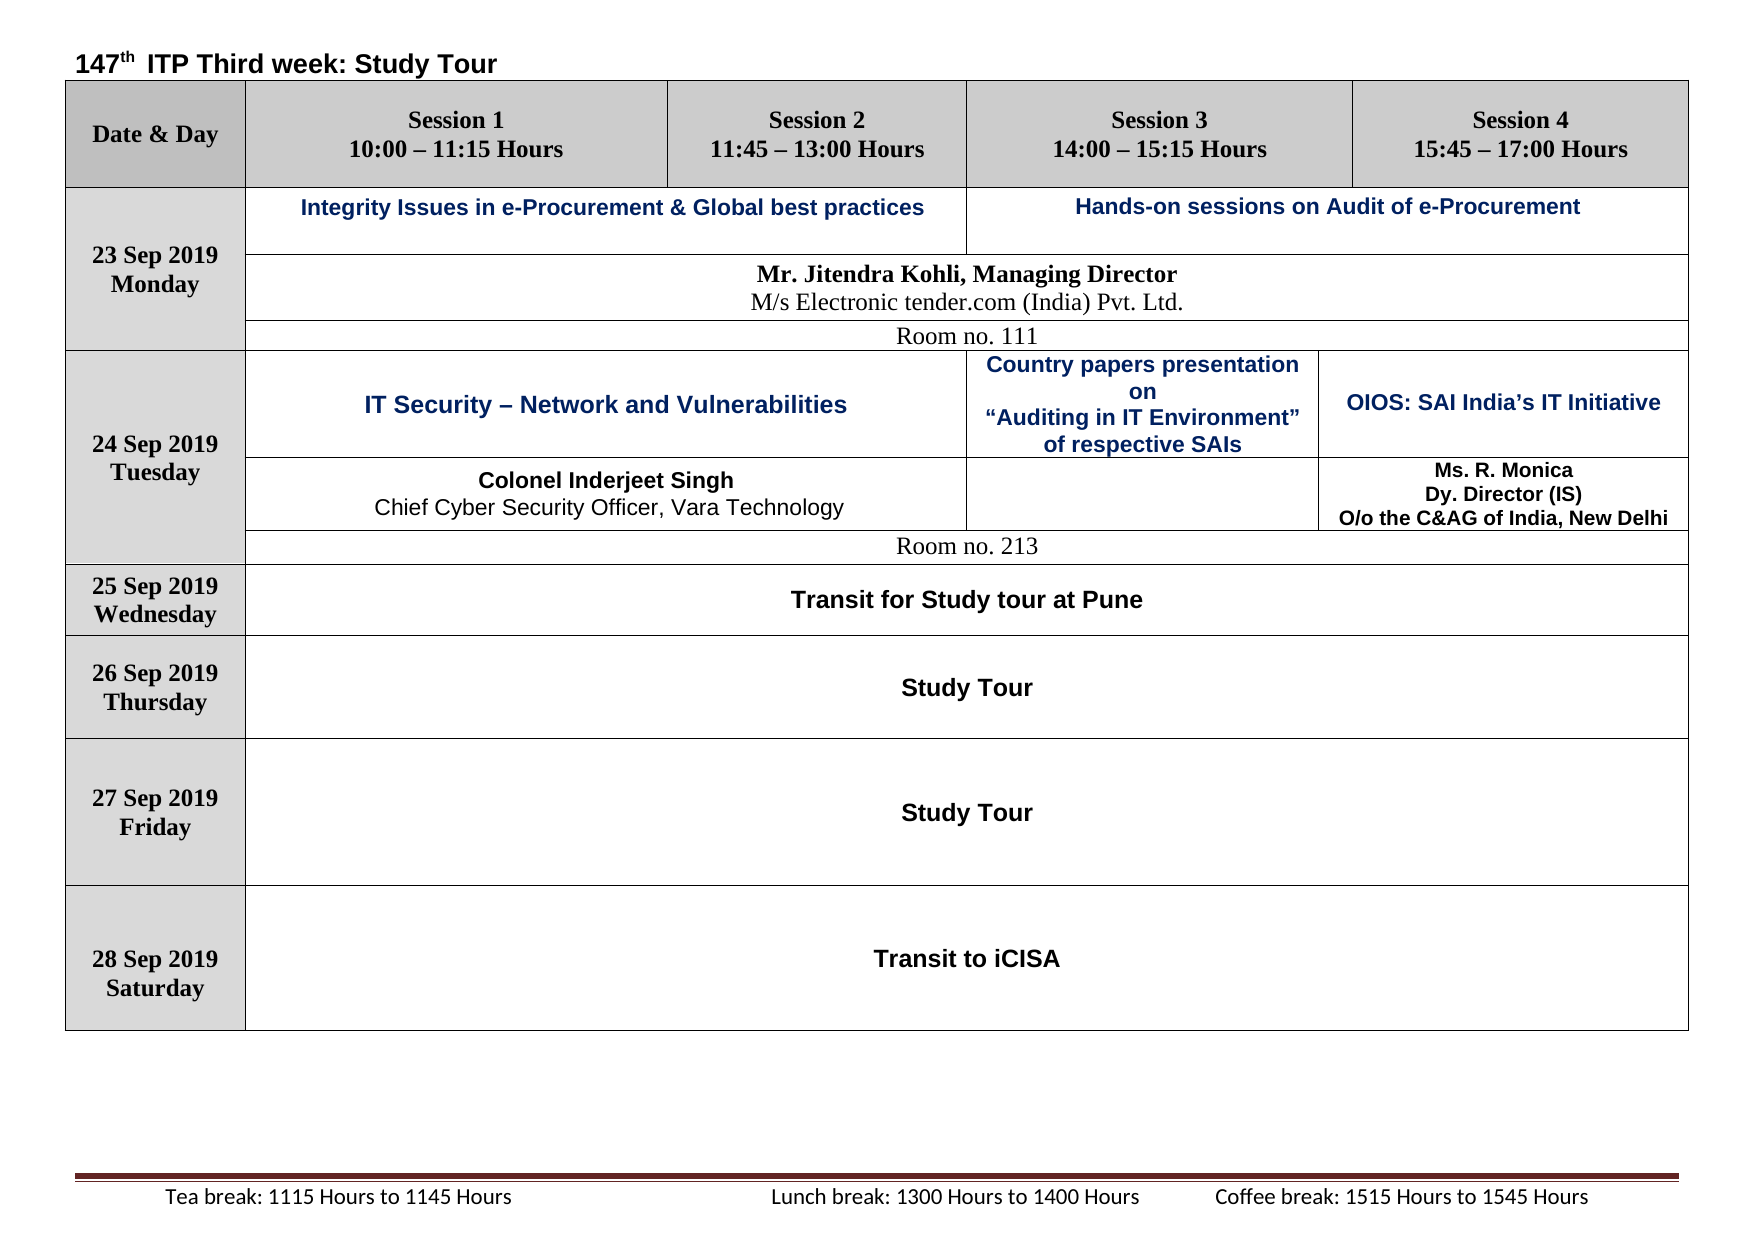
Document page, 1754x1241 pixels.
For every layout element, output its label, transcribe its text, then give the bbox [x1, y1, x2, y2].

table_cell Room no. 213 [246, 531, 1688, 563]
table_cell Study Tour [246, 636, 1688, 738]
table_cell 23 Sep 2019 Monday [66, 188, 245, 350]
table_cell Transit for Study tour at Pune [246, 565, 1688, 635]
table_cell Country papers presentation on “Auditing in IT Environment” of respective SAIs [967, 351, 1318, 457]
table_cell Mr. Jitendra Kohli, Managing Director M/s Electronic tender.com (India) Pvt. Ltd. [246, 255, 1688, 320]
table_cell 25 Sep 2019 Wednesday [66, 565, 245, 635]
table_header Date & Day [66, 81, 245, 187]
table_cell Study Tour [246, 739, 1688, 885]
table_header Session 4 15:45 – 17:00 Hours [1353, 81, 1688, 187]
table_cell 26 Sep 2019 Thursday [66, 636, 245, 738]
table_cell Integrity Issues in e-Procurement & Global best practices [246, 188, 966, 254]
table_header Session 1 10:00 – 11:15 Hours [246, 81, 667, 187]
table_cell Hands-on sessions on Audit of e-Procurement [967, 188, 1688, 254]
table_cell Ms. R. Monica Dy. Director (IS) O/o the C&AG of India, New Delhi [1319, 458, 1688, 530]
table_cell [967, 458, 1318, 530]
table_cell Colonel Inderjeet Singh Chief Cyber Security Officer, Vara Technology [246, 458, 966, 530]
table_cell 27 Sep 2019 Friday [66, 739, 245, 885]
text 147th ITP Third week: Study Tour [75, 48, 1679, 79]
table_cell Transit to iCISA [246, 886, 1688, 1030]
table_cell 28 Sep 2019 Saturday [66, 886, 245, 1030]
table_cell OIOS: SAI India’s IT Initiative [1319, 351, 1688, 457]
table_header Session 3 14:00 – 15:15 Hours [967, 81, 1352, 187]
table_cell Room no. 111 [246, 321, 1688, 350]
table_cell IT Security – Network and Vulnerabilities [246, 351, 966, 457]
table_cell 24 Sep 2019 Tuesday [66, 351, 245, 563]
table_header Session 2 11:45 – 13:00 Hours [668, 81, 966, 187]
